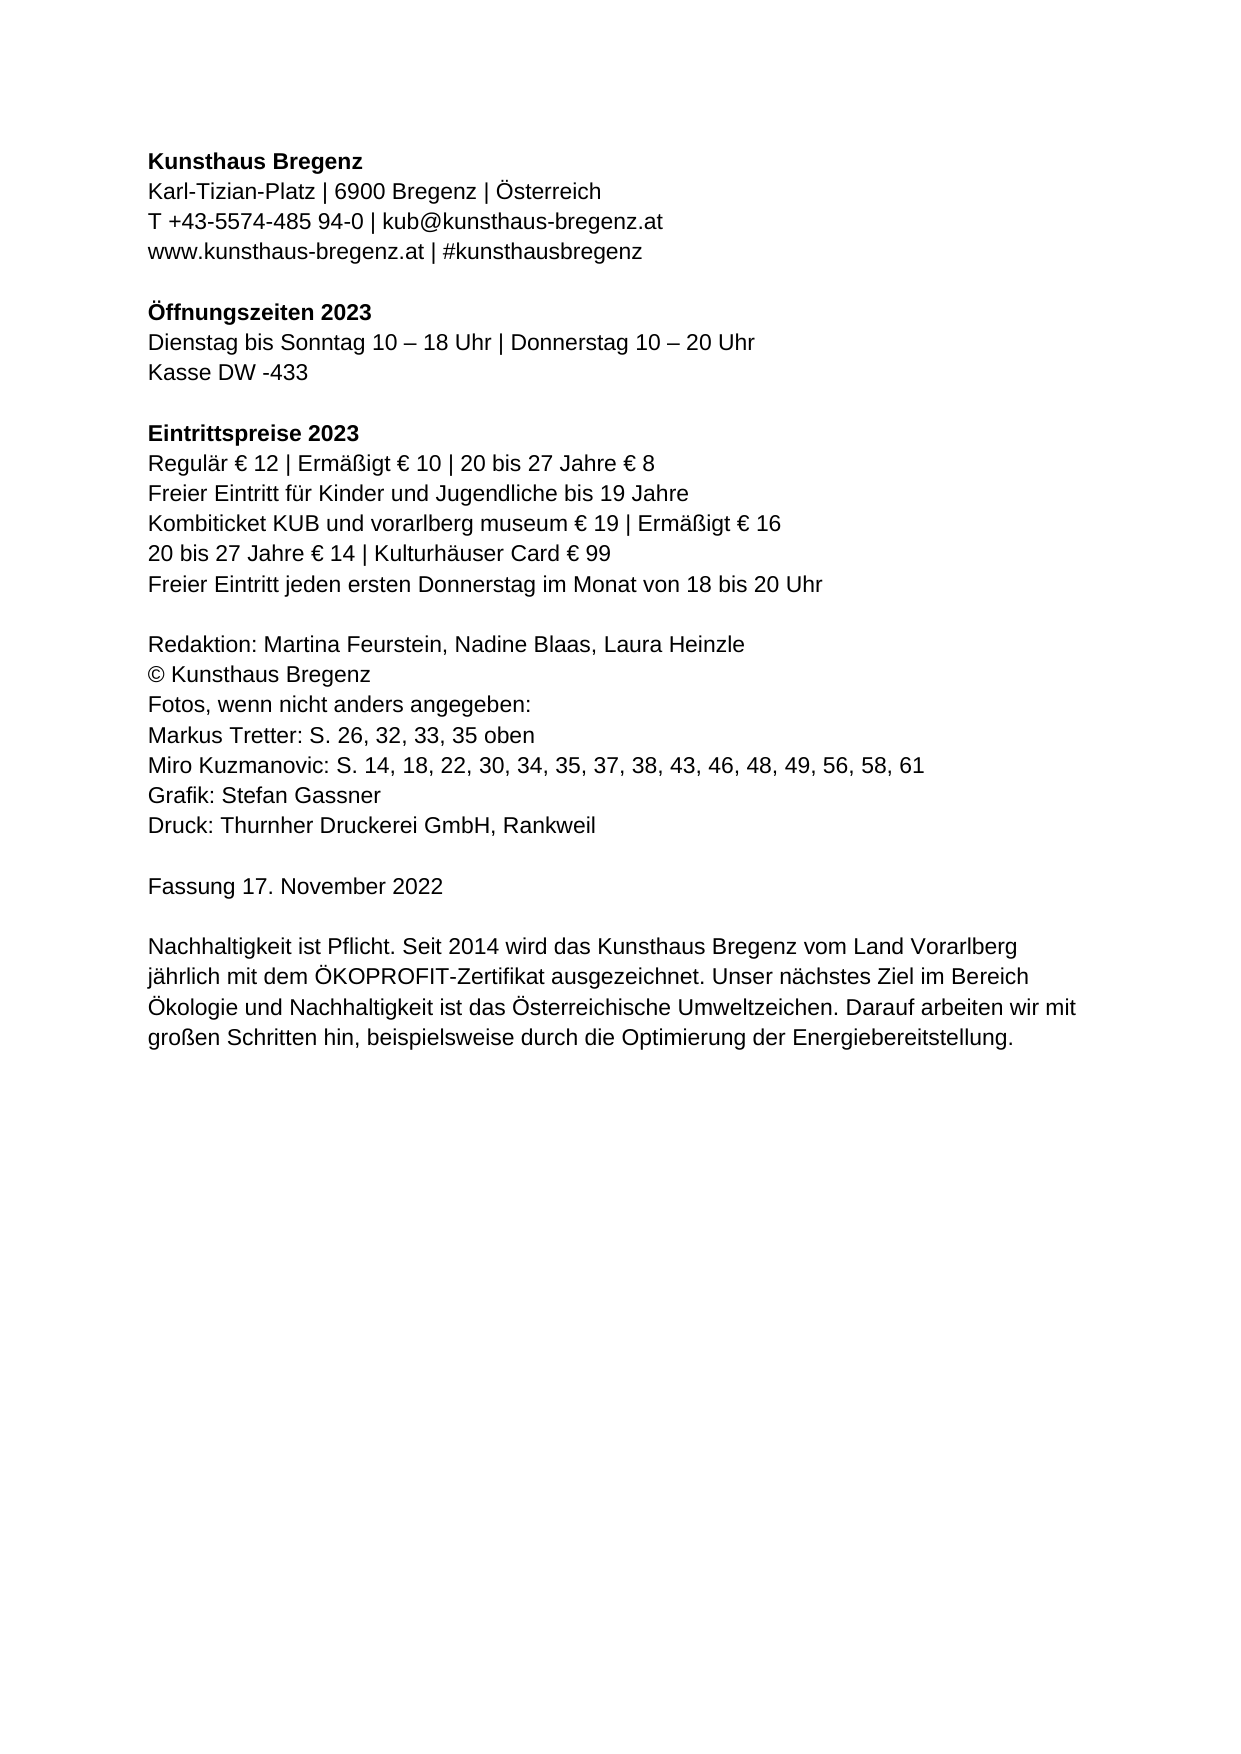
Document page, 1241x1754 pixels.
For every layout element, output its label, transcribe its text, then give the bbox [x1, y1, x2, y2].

text Grafik: Stefan Gassner [148, 782, 1093, 808]
text Freier Eintritt für Kinder und Jugendliche bis 19 Jahre [148, 480, 1093, 506]
text Karl-Tizian-Platz | 6900 Bregenz | Österreich [148, 178, 1093, 204]
text Fotos, wenn nicht anders angegeben: [148, 691, 1093, 718]
text www.kunsthaus-bregenz.at | #kunsthausbregenz [148, 238, 1093, 264]
text Fassung 17. November 2022 [148, 873, 1093, 899]
text © Kunsthaus Bregenz [148, 661, 1093, 687]
text Nachhaltigkeit ist Pflicht. Seit 2014 wird das Kunsthaus Bregenz vom Land Vorarlberg jährlich mit dem ÖKOPROFIT-Zertifikat ausgezeichnet. Unser nächstes Ziel im Bereich Ökologie und Nachhaltigkeit ist das Österreichische Umweltzeichen. Darauf arbeiten wir mit großen Schritten hin, beispielsweise durch die Optimierung der Energiebereitstellung. [148, 933, 1093, 1050]
text Regulär € 12 | Ermäßigt € 10 | 20 bis 27 Jahre € 8 [148, 450, 1093, 476]
text Kombiticket KUB und vorarlberg museum € 19 | Ermäßigt € 16 [148, 510, 1093, 536]
text T +43-5574-485 94-0 | kub@kunsthaus-bregenz.at [148, 208, 1093, 234]
text Redaktion: Martina Feurstein, Nadine Blaas, Laura Heinzle [148, 631, 1093, 657]
text Öffnungszeiten 2023 [148, 299, 1093, 325]
text Freier Eintritt jeden ersten Donnerstag im Monat von 18 bis 20 Uhr [148, 571, 1093, 597]
text Markus Tretter: S. 26, 32, 33, 35 oben [148, 722, 1093, 748]
text Kasse DW -433 [148, 359, 1093, 385]
text Dienstag bis Sonntag 10 – 18 Uhr | Donnerstag 10 – 20 Uhr [148, 329, 1093, 355]
text Druck: Thurnher Druckerei GmbH, Rankweil [148, 812, 1093, 838]
text Kunsthaus Bregenz [148, 148, 1093, 174]
text Miro Kuzmanovic: S. 14, 18, 22, 30, 34, 35, 37, 38, 43, 46, 48, 49, 56, 58, 61 [148, 752, 1093, 778]
text 20 bis 27 Jahre € 14 | Kulturhäuser Card € 99 [148, 540, 1093, 567]
text Eintrittspreise 2023 [148, 419, 1093, 446]
